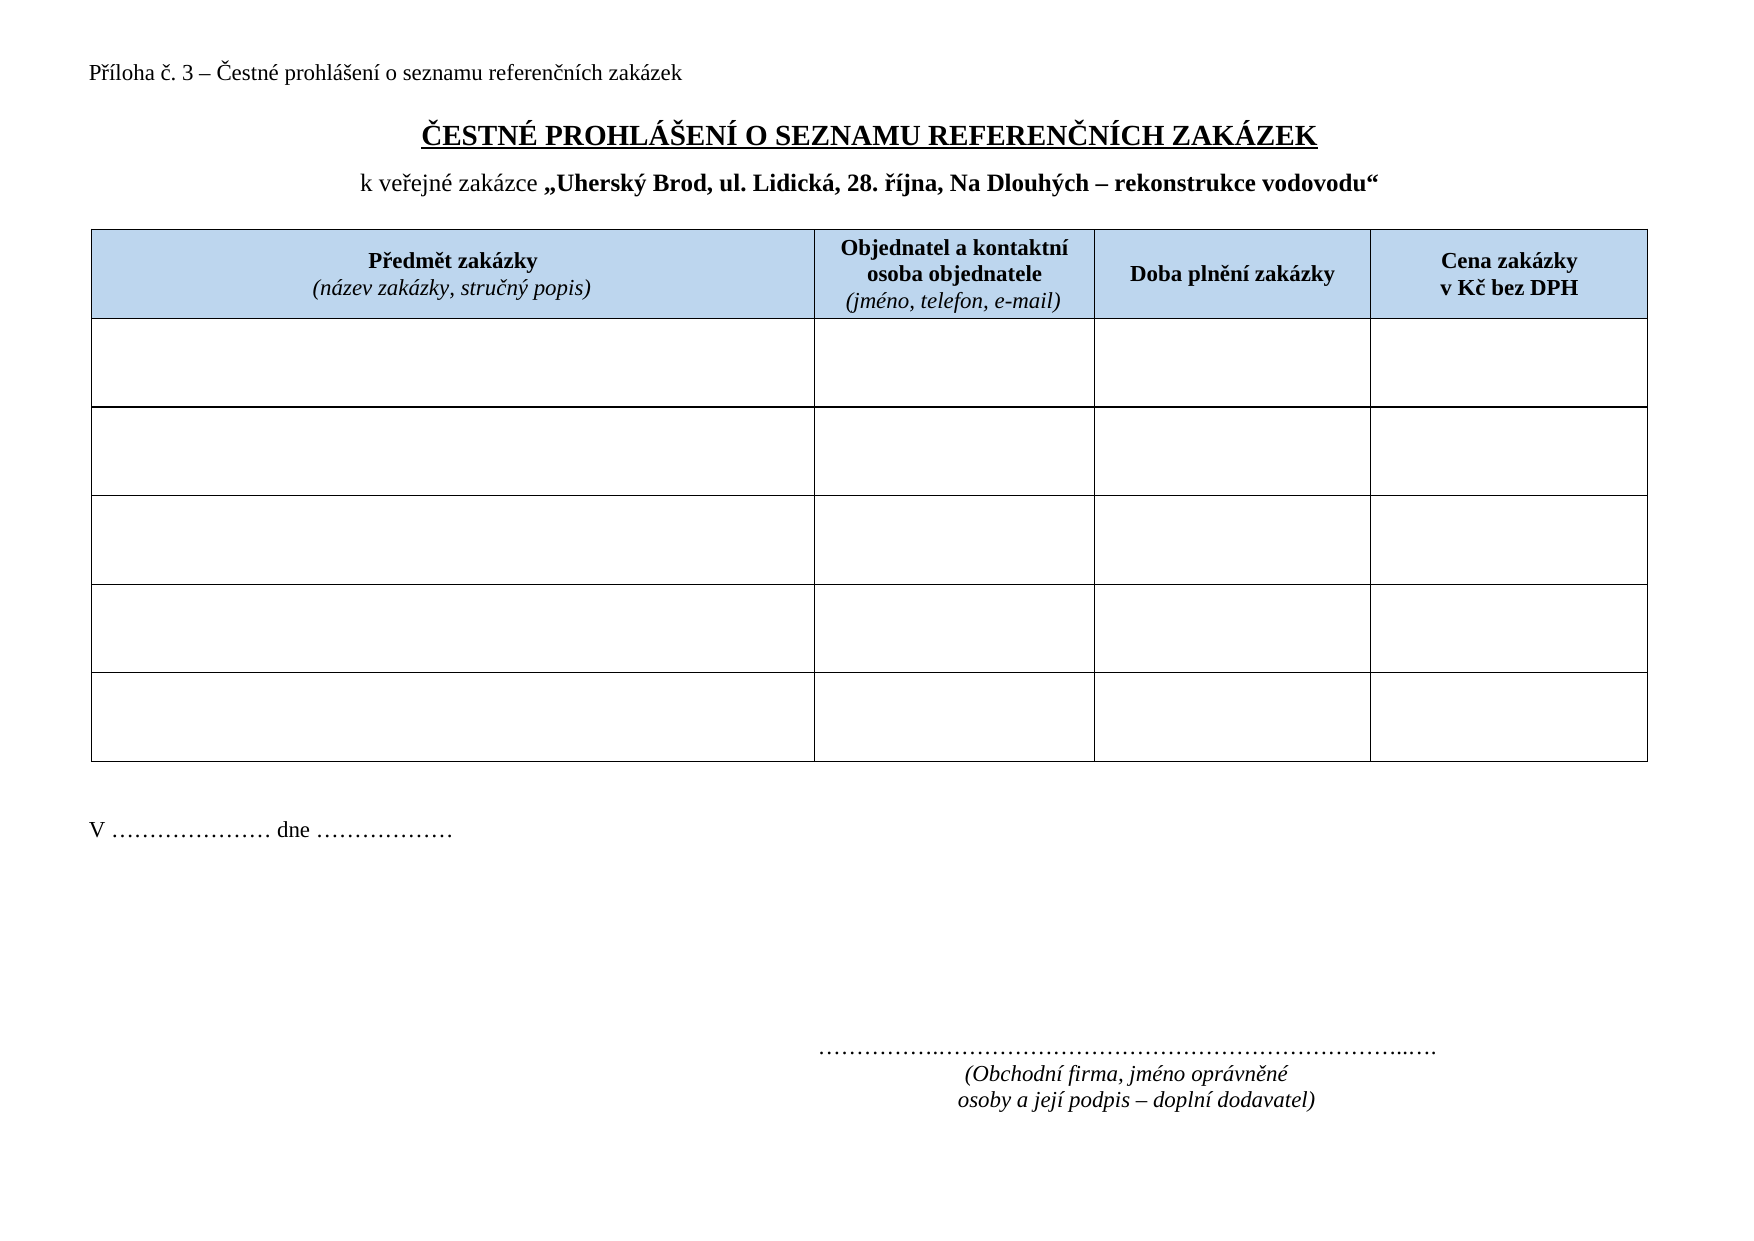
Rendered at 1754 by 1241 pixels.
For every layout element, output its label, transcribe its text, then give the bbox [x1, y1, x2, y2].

table_cell [92, 408, 814, 495]
table_header Objednatel a kontaktní osoba objednatele (jméno, telefon, e-mail) [815, 230, 1094, 318]
table_cell [92, 673, 814, 761]
text V ………………… dne ……………… [88, 816, 1591, 843]
text (Obchodní firma, jméno oprávněné [148, 1060, 1591, 1086]
table_cell [1095, 673, 1370, 761]
text osoby a její podpis – doplní dodavatel) [148, 1086, 1591, 1113]
table_cell [1371, 673, 1647, 761]
table_cell [1371, 585, 1647, 672]
table_cell [815, 319, 1094, 406]
table_cell [1371, 319, 1647, 406]
table_header Doba plnění zakázky [1095, 230, 1370, 318]
table_cell [1095, 319, 1370, 406]
text …………….……………………………………………………..…. [487, 1033, 1591, 1060]
table_cell [815, 408, 1094, 495]
table_cell [1371, 496, 1647, 584]
table_header Cena zakázky v Kč bez DPH [1371, 230, 1647, 318]
table_cell [815, 585, 1094, 672]
table_cell [1371, 408, 1647, 495]
table_cell [92, 319, 814, 406]
list ČESTNÉ PROHLÁŠENÍ O SEZNAMU REFERENČNÍCH ZAKÁZEK [148, 118, 1591, 152]
table_cell [92, 496, 814, 584]
table_cell [92, 585, 814, 672]
table_cell [815, 673, 1094, 761]
table_cell [1095, 408, 1370, 495]
table_header Předmět zakázky (název zakázky, stručný popis) [92, 230, 814, 318]
table_cell [815, 496, 1094, 584]
table_cell [1095, 496, 1370, 584]
table_cell [1095, 585, 1370, 672]
list k veřejné zakázce „Uherský Brod, ul. Lidická, 28. října, Na Dlouhých – rekonstrukce vodovodu“ [148, 168, 1591, 197]
